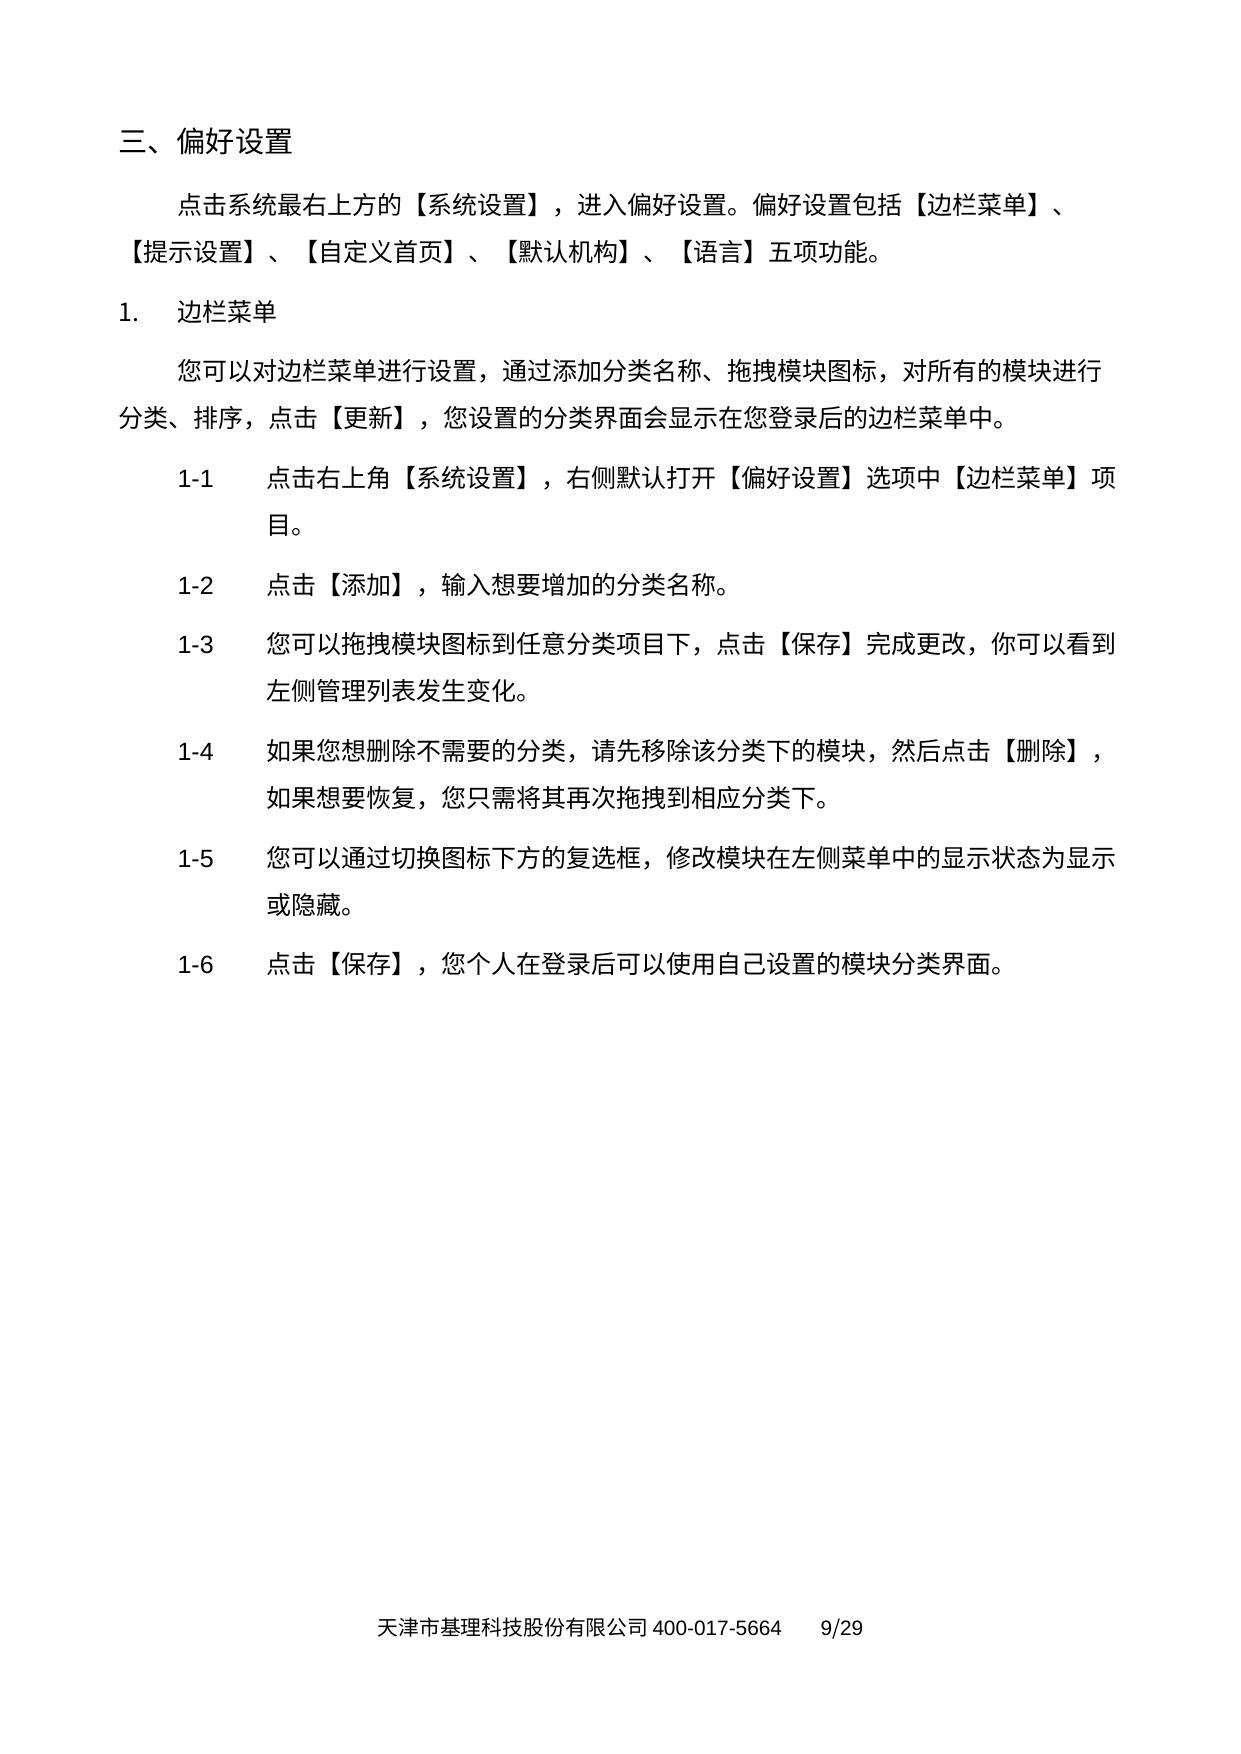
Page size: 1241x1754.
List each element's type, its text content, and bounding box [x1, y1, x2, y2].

text 1-3 您可以拖拽模块图标到任意分类项目下，点击【保存】完成更改，你可以看到左侧管理列表发生变化。 [177, 625, 1122, 708]
text 1-1 点击右上角【系统设置】，右侧默认打开【偏好设置】选项中【边栏菜单】项目。 [177, 458, 1122, 542]
text 1-5 您可以通过切换图标下方的复选框，修改模块在左侧菜单中的显示状态为显示或隐藏。 [177, 838, 1122, 921]
list 边栏菜单 [118, 292, 1122, 328]
text 点击系统最右上方的【系统设置】，进入偏好设置。偏好设置包括【边栏菜单】、【提示设置】、【自定义首页】、【默认机构】、【语言】五项功能。 [118, 186, 1122, 269]
text 1-2 点击【添加】，输入想要增加的分类名称。 [177, 565, 1122, 601]
text 1-6 点击【保存】，您个人在登录后可以使用自己设置的模块分类界面。 [177, 945, 1122, 981]
subtitle 三、偏好设置 [118, 118, 1122, 160]
text 您可以对边栏菜单进行设置，通过添加分类名称、拖拽模块图标，对所有的模块进行分类、排序，点击【更新】，您设置的分类界面会显示在您登录后的边栏菜单中。 [118, 352, 1122, 435]
text 1-4 如果您想删除不需要的分类，请先移除该分类下的模块，然后点击【删除】，如果想要恢复，您只需将其再次拖拽到相应分类下。 [177, 731, 1122, 815]
